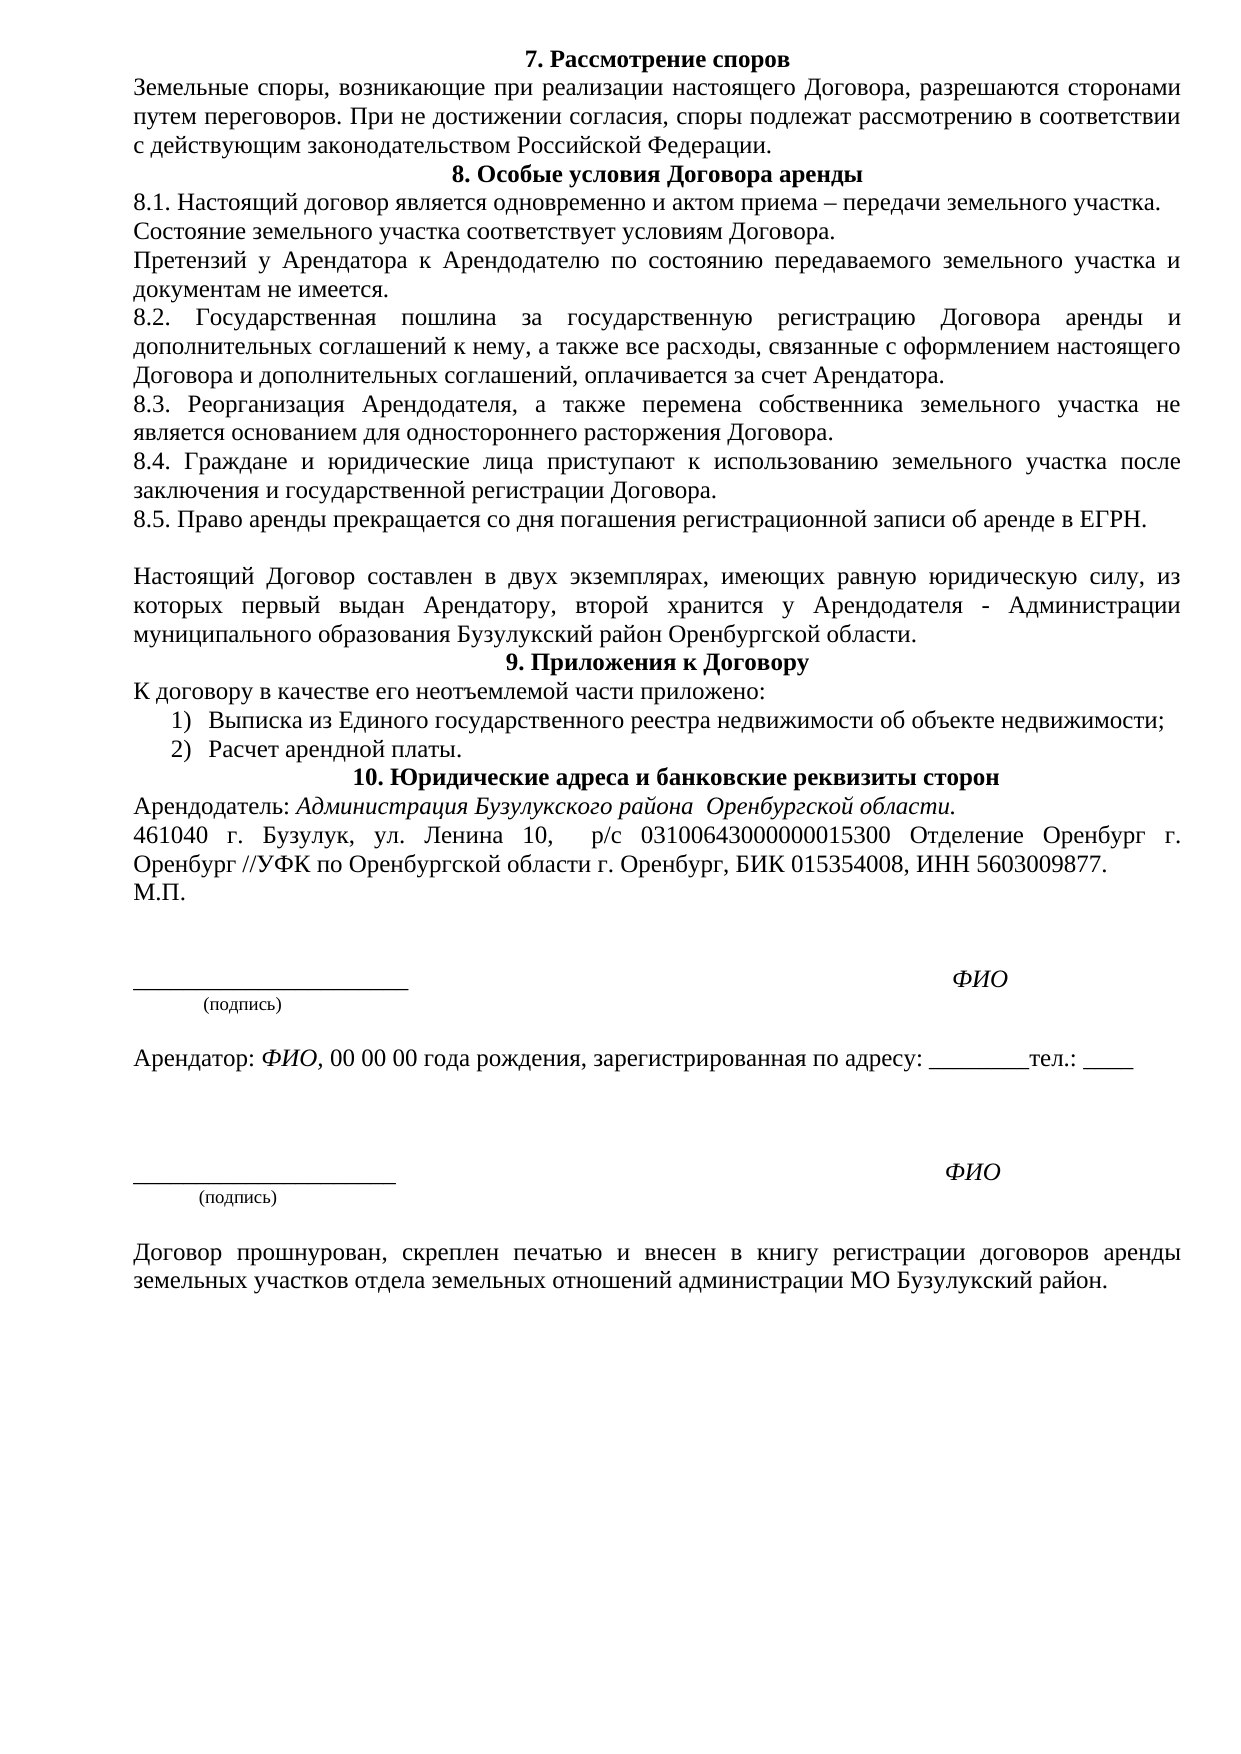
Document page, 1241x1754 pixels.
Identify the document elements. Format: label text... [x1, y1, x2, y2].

text 8.4. Граждане и юридические лица приступают к использованию земельного участка после заключения и государственной регистрации Договора. [133, 446, 1182, 504]
text Арендодатель: Администрация Бузулукского района Оренбургской области. [133, 791, 1182, 820]
text ______________________ ФИО [133, 964, 1182, 992]
text Претензий у Арендатора к Арендодателю по состоянию передаваемого земельного участка и документам не имеется. [133, 245, 1182, 302]
text 8.1. Настоящий договор является одновременно и актом приема – передачи земельного участка. [133, 187, 1182, 216]
list Выписка из Единого государственного реестра недвижимости об объекте недвижимости; [171, 705, 1182, 734]
text Договор прошнурован, скреплен печатью и внесен в книгу регистрации договоров аренды земельных участков отдела земельных отношений администрации МО Бузулукский район. [133, 1237, 1182, 1294]
text 8.2. Государственная пошлина за государственную регистрацию Договора аренды и дополнительных соглашений к нему, а также все расходы, связанные с оформлением настоящего Договора и дополнительных соглашений, оплачивается за счет Арендатора. [133, 302, 1182, 389]
text 461040 г. Бузулук, ул. Ленина 10, р/с 03100643000000015300 Отделение Оренбург г. Оренбург //УФК по Оренбургской области г. Оренбург, БИК 015354008, ИНН 5603009877. [133, 820, 1182, 877]
text (подпись) [133, 992, 1182, 1014]
text 8.5. Право аренды прекращается со дня погашения регистрационной записи об аренде в ЕГРН. [133, 504, 1182, 532]
list Расчет арендной платы. [171, 734, 1182, 762]
text М.П. [133, 877, 1182, 906]
table_header ФИО [658, 1129, 1195, 1208]
text 8.3. Реорганизация Арендодателя, а также перемена собственника земельного участка не является основанием для одностороннего расторжения Договора. [133, 389, 1182, 446]
text Арендатор: ФИО, 00 00 00 года рождения, зарегистрированная по адресу: ________тел.: ____ [133, 1043, 1182, 1071]
text Состояние земельного участка соответствует условиям Договора. [133, 216, 1182, 245]
text Земельные споры, возникающие при реализации настоящего Договора, разрешаются сторонами путем переговоров. При не достижении согласия, споры подлежат рассмотрению в соответствии с действующим законодательством Российской Федерации. [133, 72, 1182, 159]
text 9. Приложения к Договору [133, 647, 1182, 676]
text К договору в качестве его неотъемлемой части приложено: [133, 676, 1182, 705]
table_header _____________________ (подпись) [122, 1129, 658, 1208]
text Настоящий Договор составлен в двух экземплярах, имеющих равную юридическую силу, из которых первый выдан Арендатору, второй хранится у Арендодателя - Администрации муниципального образования Бузулукский район Оренбургской области. [133, 561, 1182, 647]
text 8. Особые условия Договора аренды [133, 159, 1182, 187]
text 7. Рассмотрение споров [133, 44, 1182, 72]
text 10. Юридические адреса и банковские реквизиты сторон [171, 762, 1182, 791]
